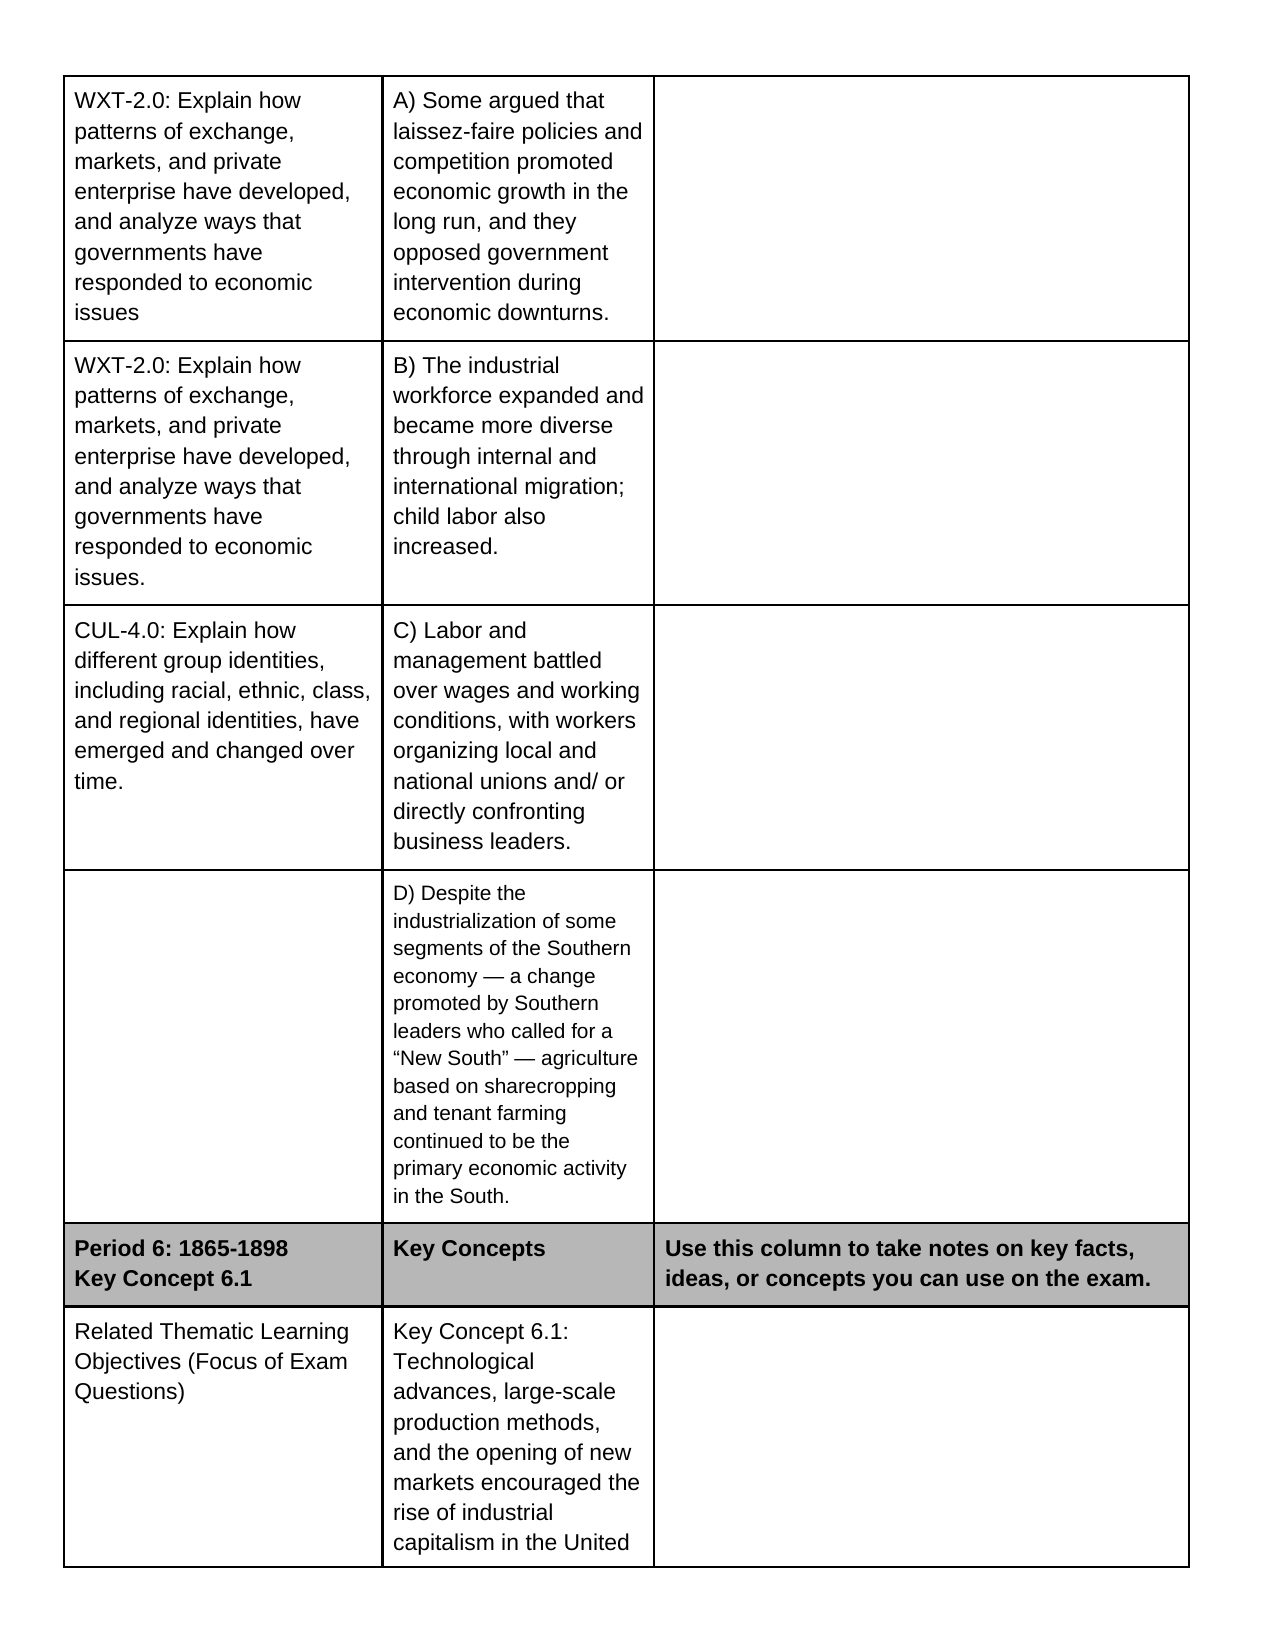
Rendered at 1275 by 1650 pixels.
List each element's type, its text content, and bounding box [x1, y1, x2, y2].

table_cell [655, 606, 1188, 869]
table_cell [655, 1308, 1188, 1566]
table_cell A) Some argued that laissez-faire policies and competition promoted economic growth in the long run, and they opposed government intervention during economic downturns. [384, 77, 653, 339]
table_cell D) Despite the industrialization of some segments of the Southern economy — a change promoted by Southern leaders who called for a “New South” — agriculture based on sharecropping and tenant farming continued to be the primary economic activity in the South. [384, 871, 653, 1222]
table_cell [65, 1308, 381, 1566]
table_cell Use this column to take notes on key facts, ideas, or concepts you can use on the exam. [655, 1224, 1188, 1305]
table_cell [65, 871, 381, 1222]
table_cell Key Concepts [384, 1224, 653, 1305]
table_cell [655, 77, 1188, 339]
table_cell WXT-2.0: Explain how patterns of exchange, markets, and private enterprise have developed, and analyze ways that governments have responded to economic issues. [65, 342, 381, 604]
table_cell [655, 871, 1188, 1222]
table_cell CUL-4.0: Explain how different group identities, including racial, ethnic, class, and regional identities, have emerged and changed over time. [65, 606, 381, 869]
table_cell WXT-2.0: Explain how patterns of exchange, markets, and private enterprise have developed, and analyze ways that governments have responded to economic issues [65, 77, 381, 339]
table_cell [384, 1308, 653, 1566]
table_cell [655, 342, 1188, 604]
table_cell B) The industrial workforce expanded and became more diverse through internal and international migration; child labor also increased. [384, 342, 653, 604]
table_cell Period 6: 1865-1898 Key Concept 6.1 [65, 1224, 381, 1305]
table_cell C) Labor and management battled over wages and working conditions, with workers organizing local and national unions and/ or directly confronting business leaders. [384, 606, 653, 869]
